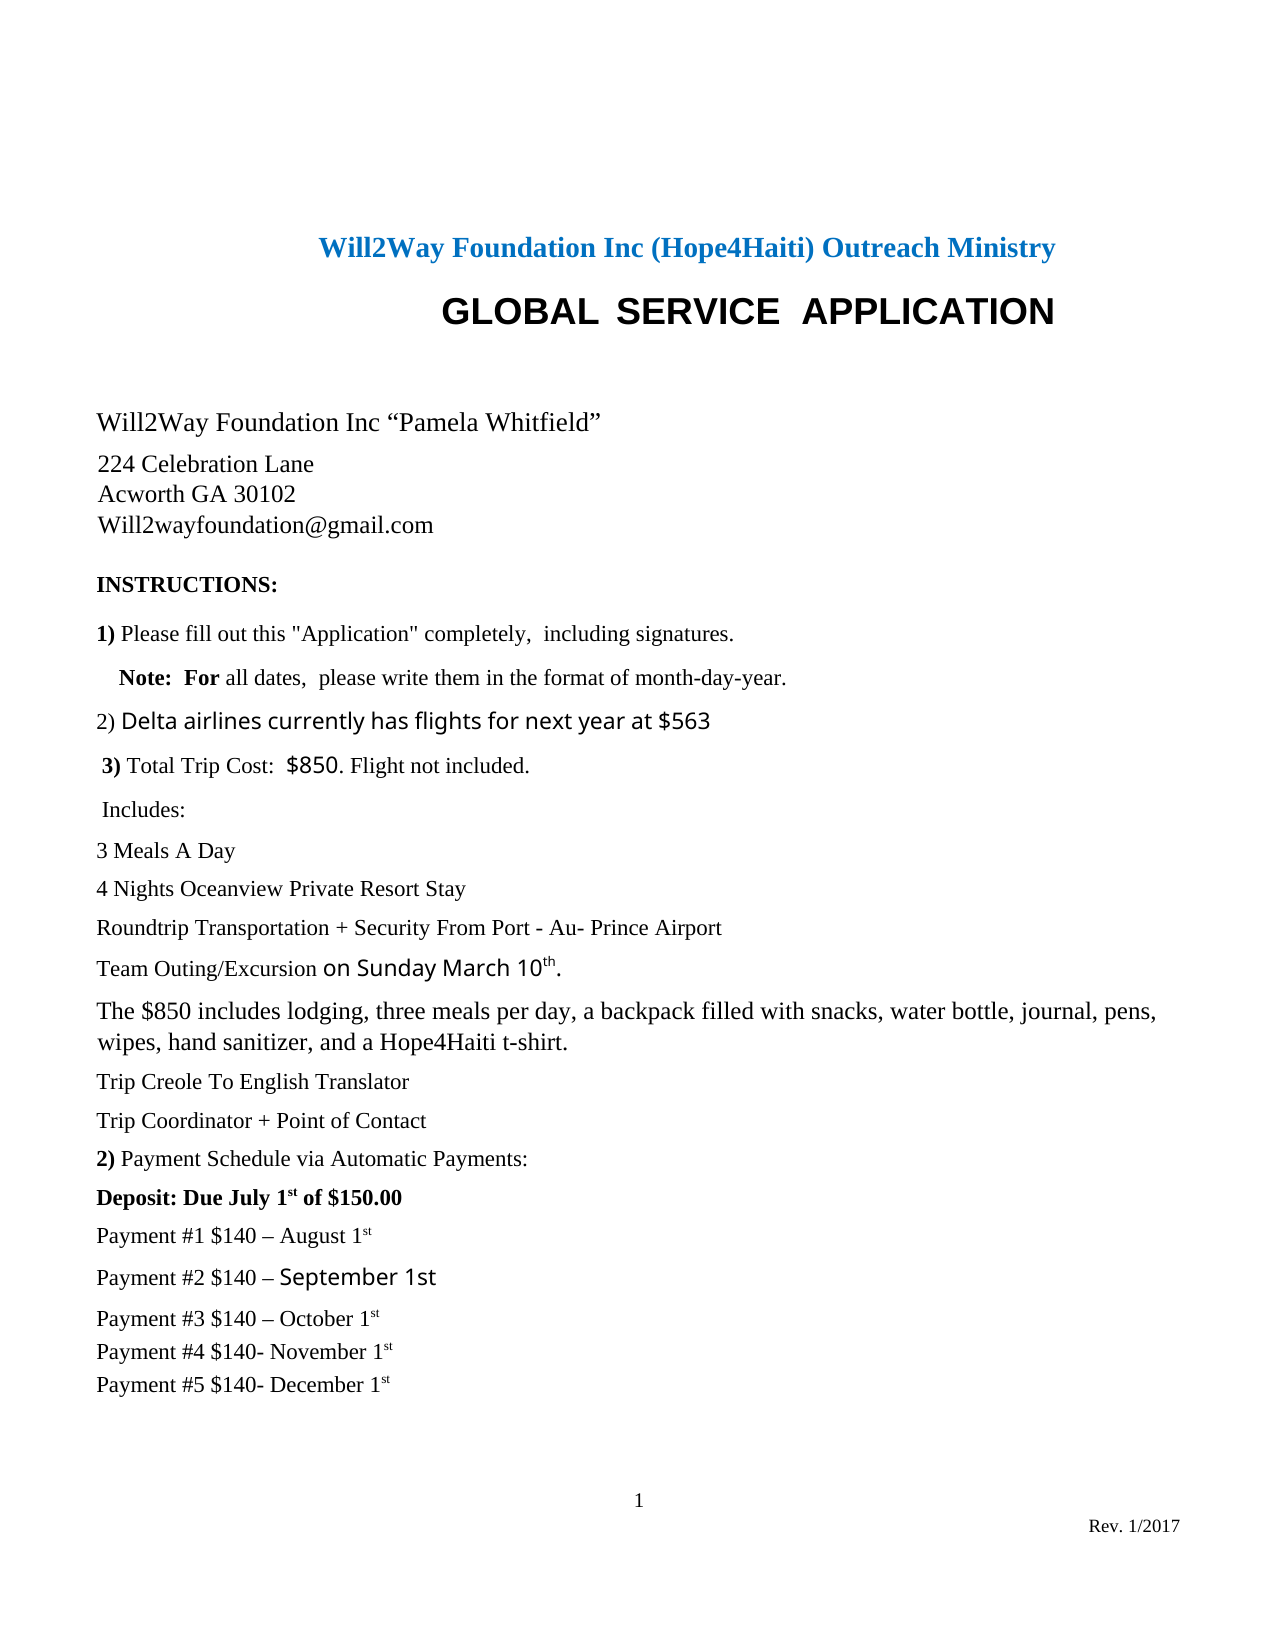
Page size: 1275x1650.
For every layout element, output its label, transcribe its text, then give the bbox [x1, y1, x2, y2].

subtitle Will2Way Foundation Inc “Pamela Whitfield” [96, 406, 1181, 437]
text Will2wayfoundation@gmail.com [97, 510, 1181, 539]
text Roundtrip​ ​Transportation​ ​+​ ​Security​ ​From​ ​Port​ ​-​ ​Au-​ ​Prince​ ​Airport [96, 914, 1181, 940]
text Payment #4 $140- November 1st [96, 1338, 1181, 1364]
text 224 Celebration Lane [97, 449, 1181, 478]
text The $850 includes lodging, three meals per day, a backpack filled with snacks, water bottle, journal, pens, wipes, hand sanitizer, and a Hope4Haiti t-shirt. [96, 996, 1181, 1056]
text Trip​ ​Coordinator​ ​+​ ​Point​ ​of​ ​Contact [96, 1107, 1181, 1133]
text Payment​ ​#1​ ​$140 ​–​ ​August 1st [96, 1222, 1181, 1249]
text INSTRUCTIONS: [96, 571, 1181, 598]
text Deposit: Due July 1st of $150.00 [96, 1184, 1181, 1210]
text 2)​ Payment​ ​Schedule​ ​via​ ​Automatic​ ​Payments: [96, 1145, 1181, 1172]
text 3​ ​Meals​ ​A​ ​Day [96, 837, 1181, 863]
text 3)​ ​Total​ ​Trip​ ​Cost: ​ $850.​ ​Flight​ ​not​ ​included. [96, 749, 1181, 780]
text Payment​ ​#2​ ​$140 ​–​ September 1st [96, 1261, 1181, 1292]
text ​ GLOBAL​ SERVICE​ ​ APPLICATION​ [97, 284, 1181, 335]
text Team​ ​Outing/Excursion​ on Sunday March 10th. [96, 952, 1181, 983]
text ​ ​Includes: [96, 793, 1181, 824]
text 1)​ Please​ ​fill​ ​out​ ​this​ ​"Application"​ ​completely, ​ ​including​ ​signatures. [96, 617, 1181, 649]
text Acworth GA 30102 [97, 479, 1181, 508]
text 4​ ​Nights​ ​Oceanview​ ​Private​ ​Resort​ ​Stay [96, 875, 1181, 902]
text 2)​ ​Delta airlines currently has flights for next year at $563 [96, 705, 1181, 736]
text ​ Note: ​ For​ ​all​ ​dates, ​ ​please​ ​write​ ​them​ ​in​ ​the​ ​format​ ​of​ ​month-day-year. [96, 661, 1181, 692]
text Trip​ ​Creole​ ​To​ ​English​ ​Translator [96, 1068, 1181, 1095]
text Payment #5 $140- December 1st [96, 1371, 1181, 1397]
text Payment​ ​#3​ ​$140​ ​–​ ​October 1st [96, 1305, 1181, 1331]
text ​ ​Will2Way Foundation Inc (Hope4Haiti) Outreach Ministry [97, 230, 1181, 265]
